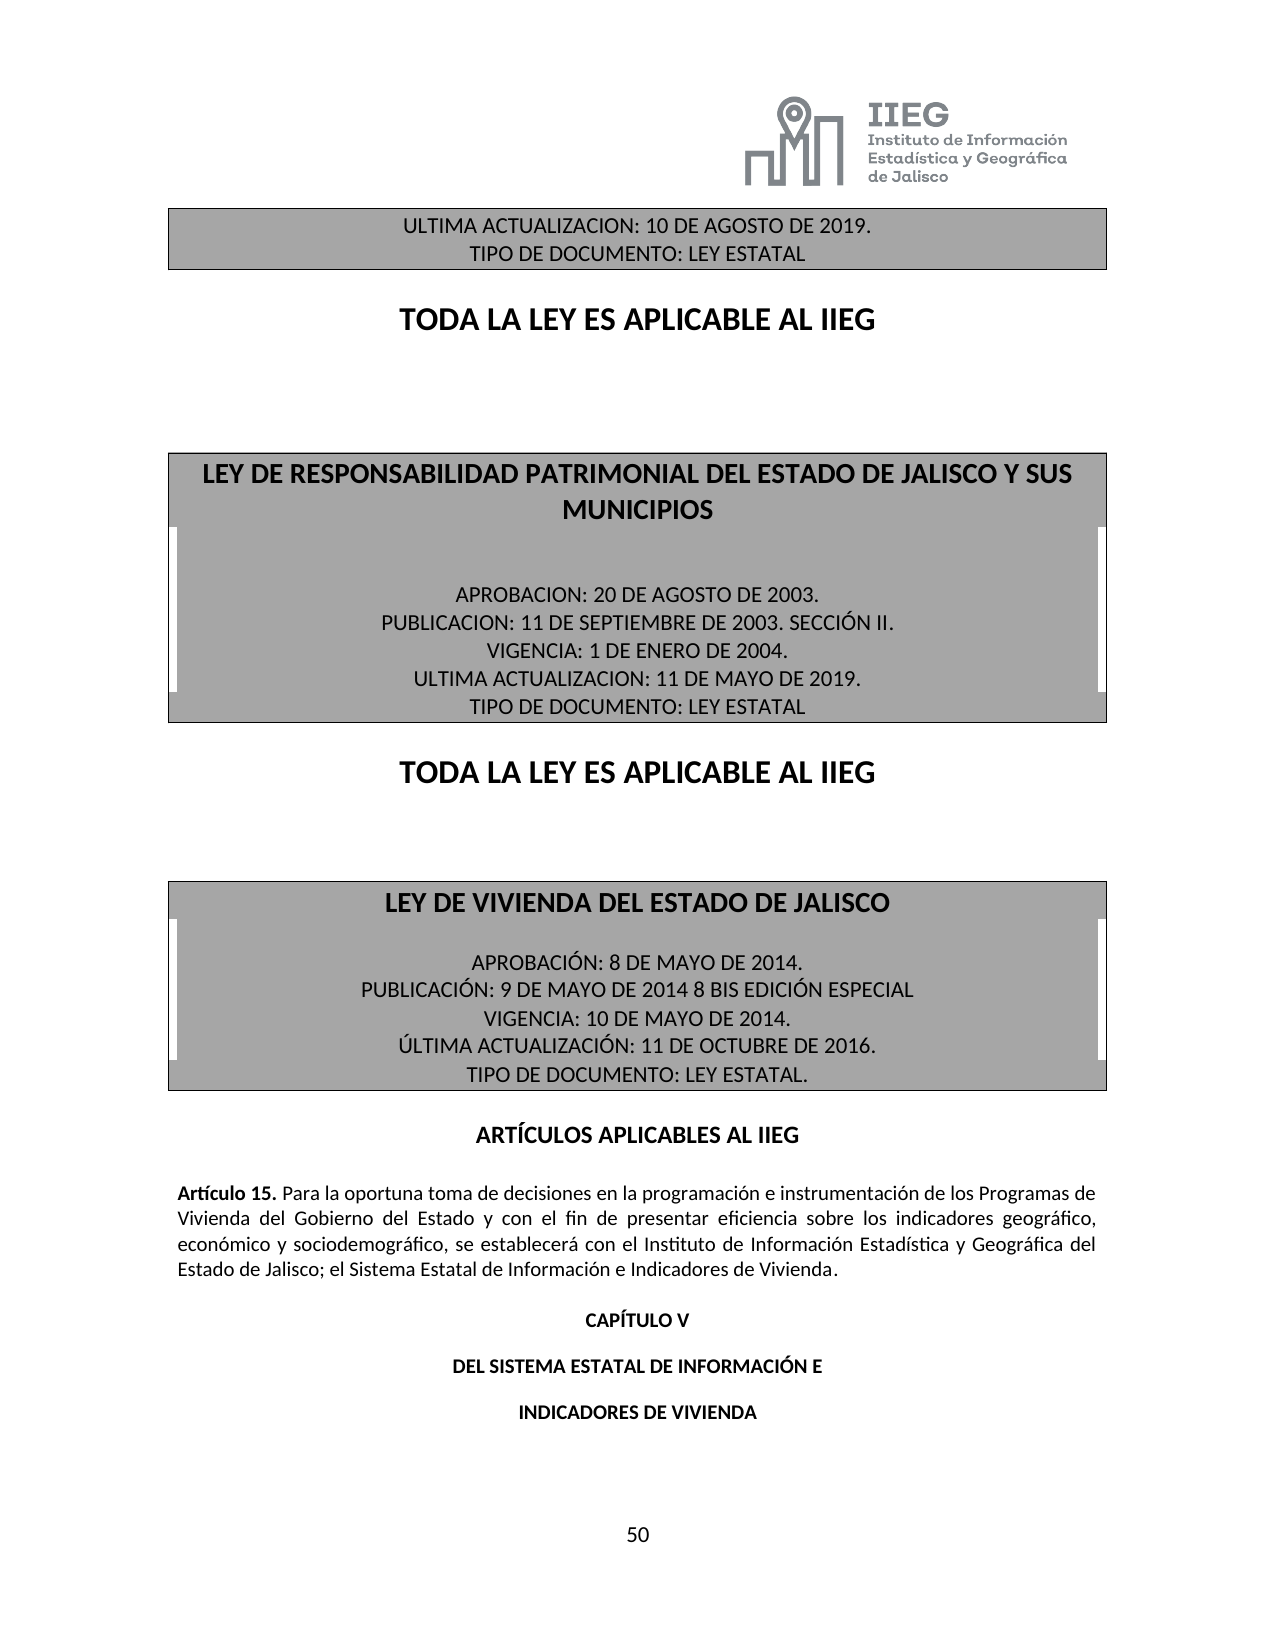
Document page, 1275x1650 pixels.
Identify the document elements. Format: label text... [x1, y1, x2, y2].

text CAPÍTULO V [177, 1307, 1098, 1332]
text APROBACION: 20 DE AGOSTO DE 2003. [177, 580, 1098, 608]
text Artículo 15. Para la oportuna toma de decisiones en la programación e instrumentación de los Programas de Vivienda del Gobierno del Estado y con el fin de presentar eficiencia sobre los indicadores geográfico, económico y sociodemográfico, se establecerá con el Instituto de Información Estadística y Geográfica del Estado de Jalisco; el Sistema Estatal de Información e Indicadores de Vivienda. [177, 1180, 1098, 1282]
text ÚLTIMA ACTUALIZACIÓN: 11 DE OCTUBRE DE 2016. [177, 1032, 1098, 1057]
text ULTIMA ACTUALIZACION: 10 DE AGOSTO DE 2019. [169, 209, 1106, 236]
text APROBACIÓN: 8 DE MAYO DE 2014. [177, 948, 1098, 976]
text VIGENCIA: 10 DE MAYO DE 2014. [177, 1004, 1098, 1032]
text DEL SISTEMA ESTATAL DE INFORMACIÓN E [177, 1353, 1098, 1379]
text VIGENCIA: 1 DE ENERO DE 2004. [177, 636, 1098, 664]
picture [714, 73, 1098, 208]
text ARTÍCULOS APLICABLES AL IIEG [177, 1119, 1098, 1149]
text ULTIMA ACTUALIZACION: 11 DE MAYO DE 2019. [177, 664, 1098, 689]
text PUBLICACIÓN: 9 DE MAYO DE 2014 8 BIS EDICIÓN ESPECIAL [177, 976, 1098, 1004]
text TIPO DE DOCUMENTO: LEY ESTATAL. [169, 1057, 1106, 1090]
text LEY DE VIVIENDA DEL ESTADO DE JALISCO [169, 882, 1106, 919]
text TODA LA LEY ES APLICABLE AL IIEG [177, 751, 1098, 792]
text TIPO DE DOCUMENTO: LEY ESTATAL [169, 689, 1106, 722]
text TODA LA LEY ES APLICABLE AL IIEG [177, 298, 1098, 339]
text LEY DE RESPONSABILIDAD PATRIMONIAL DEL ESTADO DE JALISCO Y SUS MUNICIPIOS [169, 454, 1106, 527]
text TIPO DE DOCUMENTO: LEY ESTATAL [169, 236, 1106, 269]
text PUBLICACION: 11 DE SEPTIEMBRE DE 2003. SECCIÓN II. [177, 608, 1098, 636]
text INDICADORES DE VIVIENDA [177, 1399, 1098, 1425]
